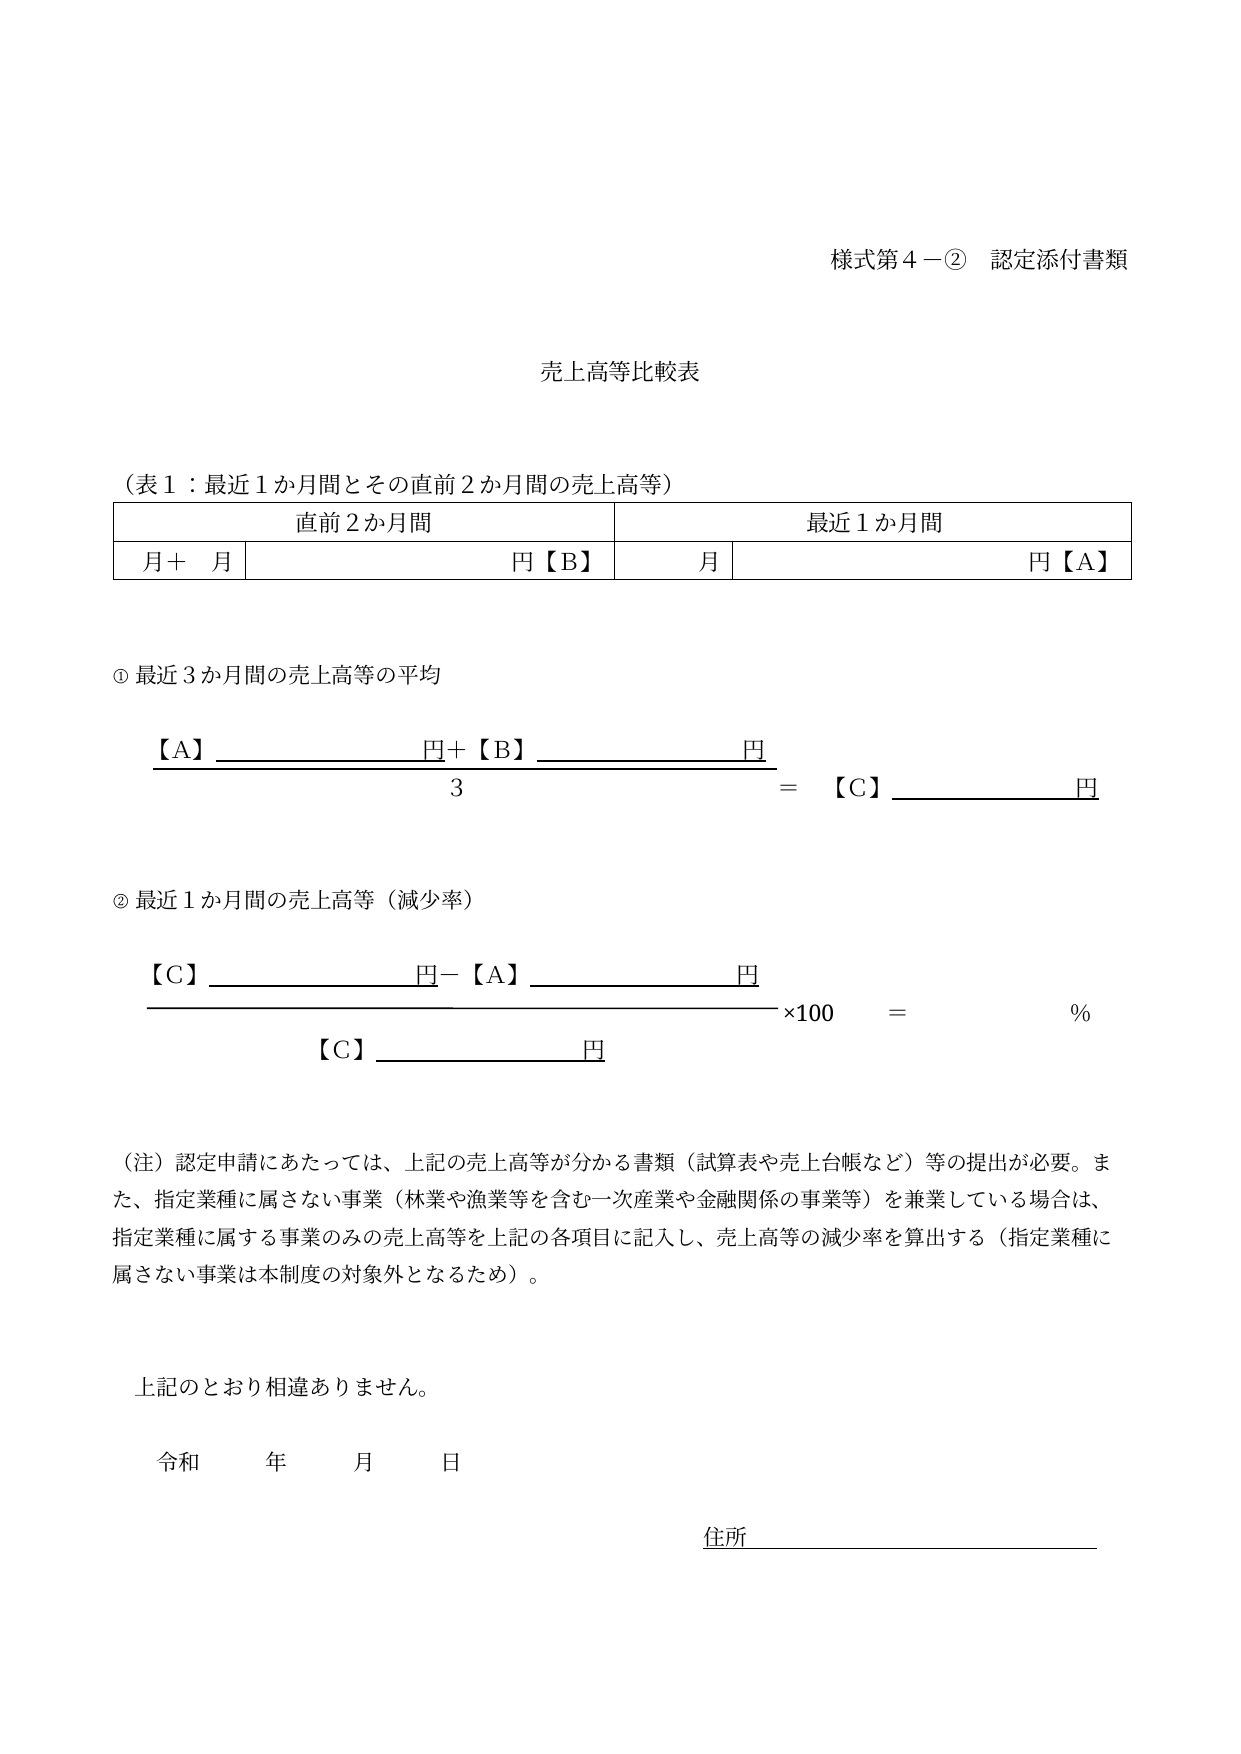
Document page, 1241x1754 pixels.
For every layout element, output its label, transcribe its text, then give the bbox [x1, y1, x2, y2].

text （注）認定申請にあたっては、上記の売上高等が分かる書類（試算表や売上台帳など）等の提出が必要。また、指定業種に属さない事業（林業や漁業等を含む一次産業や金融関係の事業等）を兼業している場合は、指定業種に属する事業のみの売上高等を上記の各項目に記入し、売上高等の減少率を算出する（指定業種に属さない事業は本制度の対象外となるため）。 [112, 1143, 1128, 1293]
table_cell 円【Ｂ】 [246, 542, 614, 579]
text （表１：最近１か月間とその直前２か月間の売上高等） [112, 464, 1128, 502]
text 住所 [703, 1518, 1128, 1555]
text ① 最近３か月間の売上高等の平均 [112, 655, 1128, 693]
text 売上高等比較表 [112, 352, 1128, 389]
text ３ ＝ 【Ｃ】 円 [112, 768, 1128, 805]
text 様式第４－② 認定添付書類 [112, 239, 1128, 277]
table_header 直前２か月間 [114, 503, 614, 541]
text 上記のとおり相違ありません。 [112, 1368, 1128, 1405]
text 令和 年 月 日 [112, 1443, 1128, 1480]
table_header 最近１か月間 [615, 503, 1131, 541]
text 【Ｃ】 円－【Ａ】 円 [112, 955, 1128, 993]
table_cell 月 [615, 542, 732, 579]
text ② 最近１か月間の売上高等（減少率） [112, 880, 1128, 918]
table_cell 月＋ 月 [114, 542, 245, 579]
text 【Ｃ】 円 [112, 1030, 1128, 1068]
text ×100 ＝ ％ [112, 993, 1128, 1030]
table_cell 円【Ａ】 [733, 542, 1131, 579]
text 【Ａ】 円＋【Ｂ】 円 [112, 730, 1128, 768]
